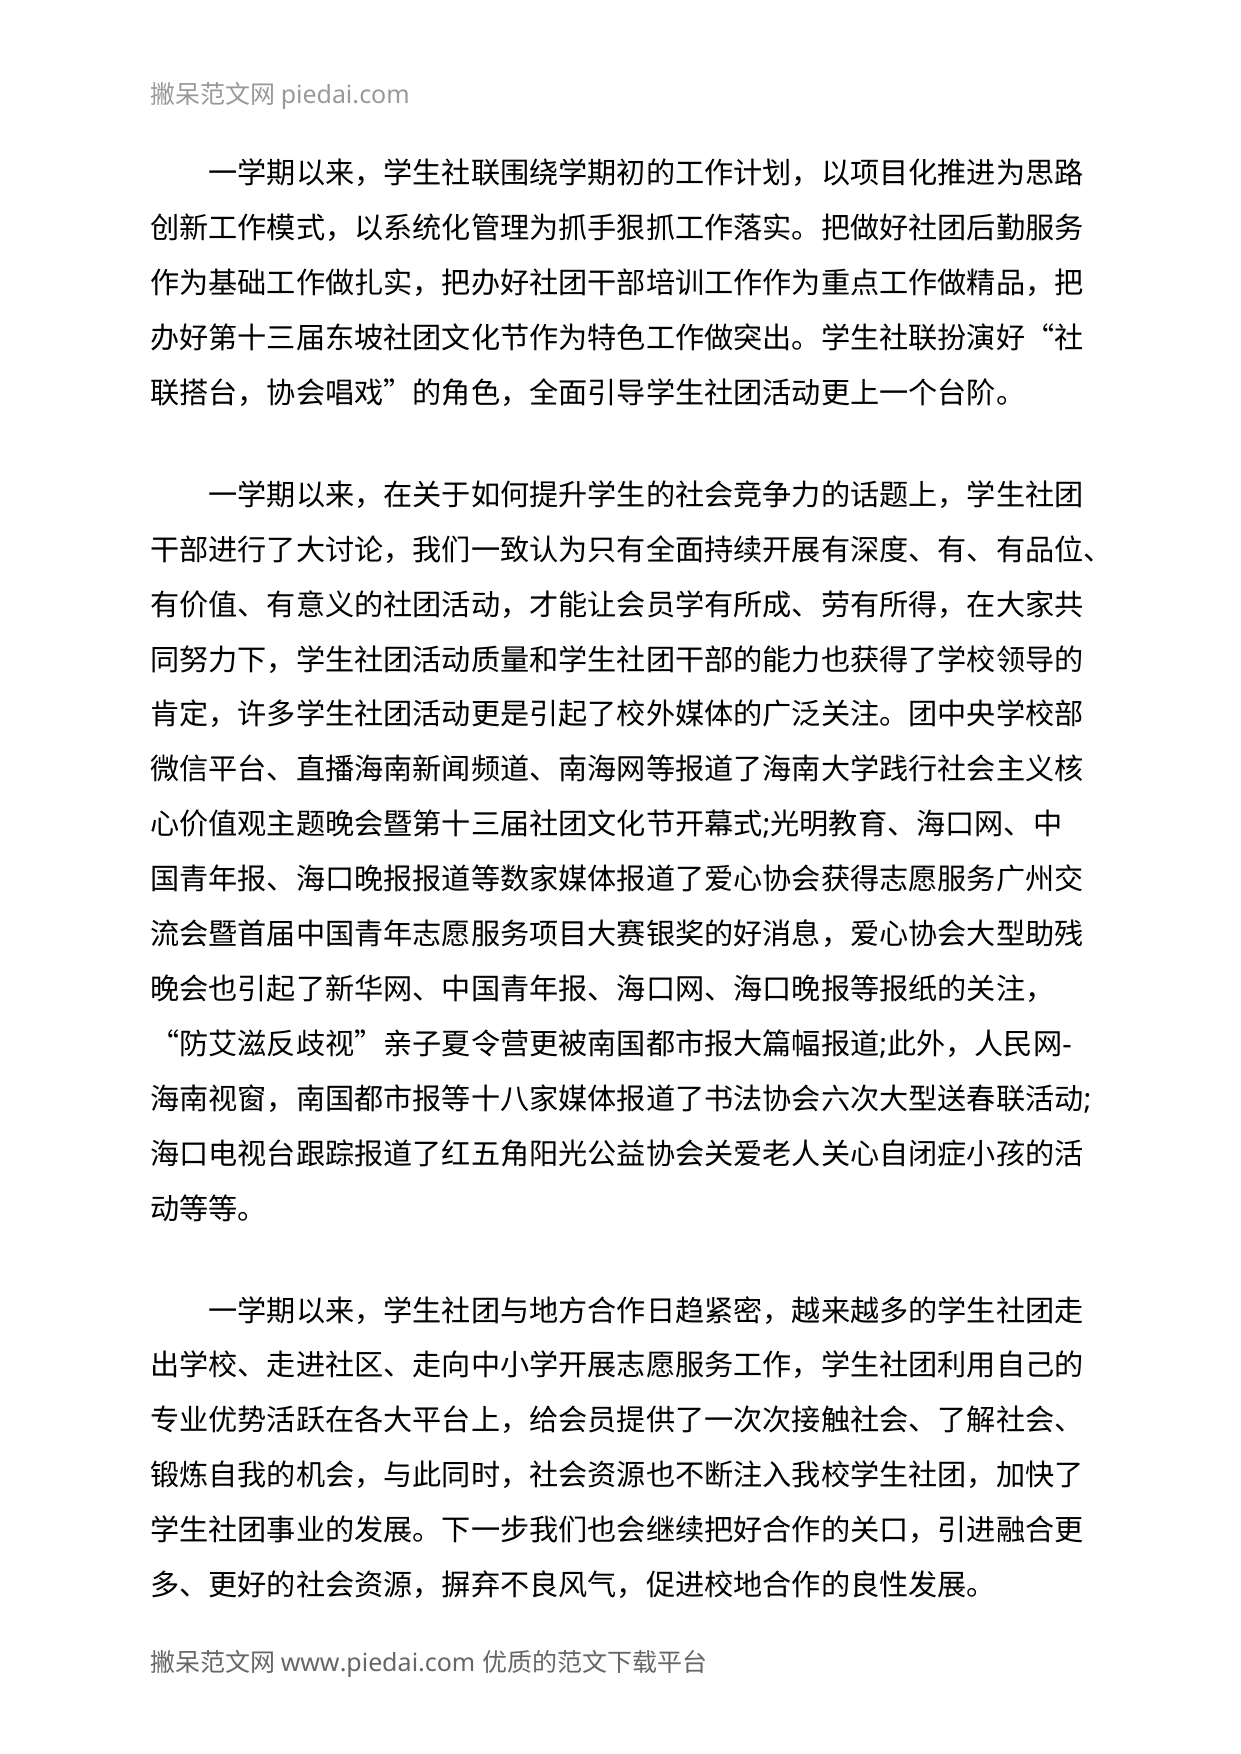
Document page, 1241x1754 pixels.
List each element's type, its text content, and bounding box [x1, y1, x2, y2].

text 一学期以来，学生社团与地方合作日趋紧密，越来越多的学生社团走出学校、走进社区、走向中小学开展志愿服务工作，学生社团利用自己的专业优势活跃在各大平台上，给会员提供了一次次接触社会、了解社会、锻炼自我的机会，与此同时，社会资源也不断注入我校学生社团，加快了学生社团事业的发展。下一步我们也会继续把好合作的关口，引进融合更多、更好的社会资源，摒弃不良风气，促进校地合作的良性发展。 [150, 1287, 1090, 1604]
text 一学期以来，在关于如何提升学生的社会竞争力的话题上，学生社团干部进行了大讨论，我们一致认为只有全面持续开展有深度、有、有品位、有价值、有意义的社团活动，才能让会员学有所成、劳有所得，在大家共同努力下，学生社团活动质量和学生社团干部的能力也获得了学校领导的肯定，许多学生社团活动更是引起了校外媒体的广泛关注。团中央学校部微信平台、直播海南新闻频道、南海网等报道了海南大学践行社会主义核心价值观主题晚会暨第十三届社团文化节开幕式;光明教育、海口网、中国青年报、海口晚报报道等数家媒体报道了爱心协会获得志愿服务广州交流会暨首届中国青年志愿服务项目大赛银奖的好消息，爱心协会大型助残晚会也引起了新华网、中国青年报、海口网、海口晚报等报纸的关注，“防艾滋反歧视”亲子夏令营更被南国都市报大篇幅报道;此外，人民网-海南视窗，南国都市报等十八家媒体报道了书法协会六次大型送春联活动;海口电视台跟踪报道了红五角阳光公益协会关爱老人关心自闭症小孩的活动等等。 [150, 471, 1090, 1228]
text 一学期以来，学生社联围绕学期初的工作计划，以项目化推进为思路创新工作模式，以系统化管理为抓手狠抓工作落实。把做好社团后勤服务作为基础工作做扎实，把办好社团干部培训工作作为重点工作做精品，把办好第十三届东坡社团文化节作为特色工作做突出。学生社联扮演好“社联搭台，协会唱戏”的角色，全面引导学生社团活动更上一个台阶。 [150, 150, 1090, 412]
